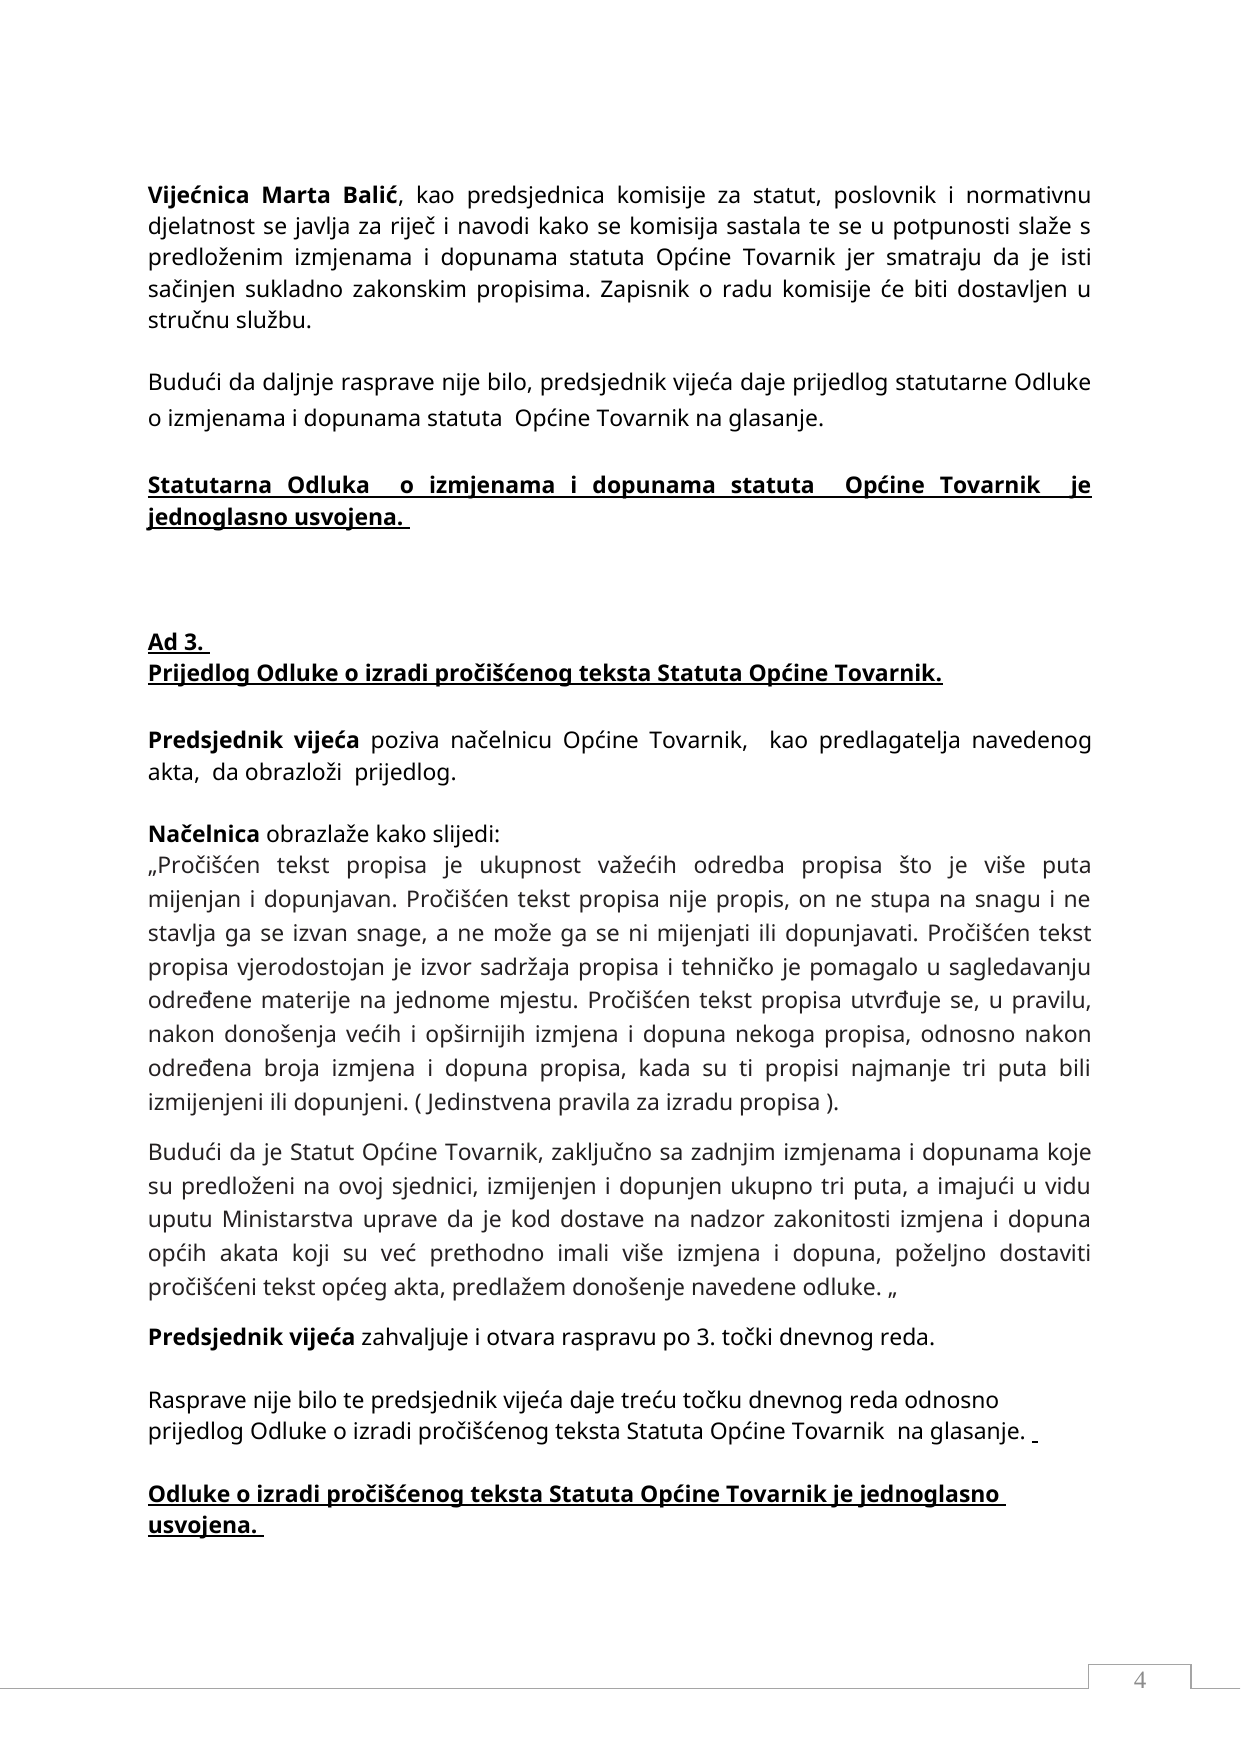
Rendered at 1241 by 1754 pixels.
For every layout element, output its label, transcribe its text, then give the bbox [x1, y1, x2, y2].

text Predsjednik vijeća poziva načelnicu Općine Tovarnik, kao predlagatelja navedenog akta, da obrazloži prijedlog. [148, 724, 1093, 787]
text Budući da daljnje rasprave nije bilo, predsjednik vijeća daje prijedlog statutarne Odluke o izmjenama i dopunama statuta Općine Tovarnik na glasanje. [148, 366, 1093, 433]
text „Pročišćen tekst propisa je ukupnost važećih odredba propisa što je više puta mijenjan i dopunjavan. Pročišćen tekst propisa nije propis, on ne stupa na snagu i ne stavlja ga se izvan snage, a ne može ga se ni mijenjati ili dopunjavati. Pročišćen tekst propisa vjerodostojan je izvor sadržaja propisa i tehničko je pomagalo u sagledavanju određene materije na jednome mjestu. Pročišćen tekst propisa utvrđuje se, u pravilu, nakon donošenja većih i opširnijih izmjena i dopuna nekoga propisa, odnosno nakon određena broja izmjena i dopuna propisa, kada su ti propisi najmanje tri puta bili izmijenjeni ili dopunjeni. ( Jedinstvena pravila za izradu propisa ). [148, 849, 1093, 1117]
text Predsjednik vijeća zahvaljuje i otvara raspravu po 3. točki dnevnog reda. [148, 1321, 1093, 1352]
text Statutarna Odluka o izmjenama i dopunama statuta Općine Tovarnik je jednoglasno usvojena. [148, 469, 1093, 532]
text Ad 3. [148, 626, 1093, 657]
text Prijedlog Odluke o izradi pročišćenog teksta Statuta Općine Tovarnik. [148, 657, 1093, 688]
text Budući da je Statut Općine Tovarnik, zaključno sa zadnjim izmjenama i dopunama koje su predloženi na ovoj sjednici, izmijenjen i dopunjen ukupno tri puta, a imajući u vidu uputu Ministarstva uprave da je kod dostave na nadzor zakonitosti izmjena i dopuna općih akata koji su već prethodno imali više izmjena i dopuna, poželjno dostaviti pročišćeni tekst općeg akta, predlažem donošenje navedene odluke. „ [148, 1136, 1093, 1302]
text Rasprave nije bilo te predsjednik vijeća daje treću točku dnevnog reda odnosno prijedlog Odluke o izradi pročišćenog teksta Statuta Općine Tovarnik na glasanje. [148, 1384, 1093, 1446]
text Odluke o izradi pročišćenog teksta Statuta Općine Tovarnik je jednoglasno usvojena. [148, 1477, 1093, 1540]
text Vijećnica Marta Balić, kao predsjednica komisije za statut, poslovnik i normativnu djelatnost se javlja za riječ i navodi kako se komisija sastala te se u potpunosti slaže s predloženim izmjenama i dopunama statuta Općine Tovarnik jer smatraju da je isti sačinjen sukladno zakonskim propisima. Zapisnik o radu komisije će biti dostavljen u stručnu službu. [148, 179, 1093, 335]
text Načelnica obrazlaže kako slijedi: [148, 818, 1093, 849]
